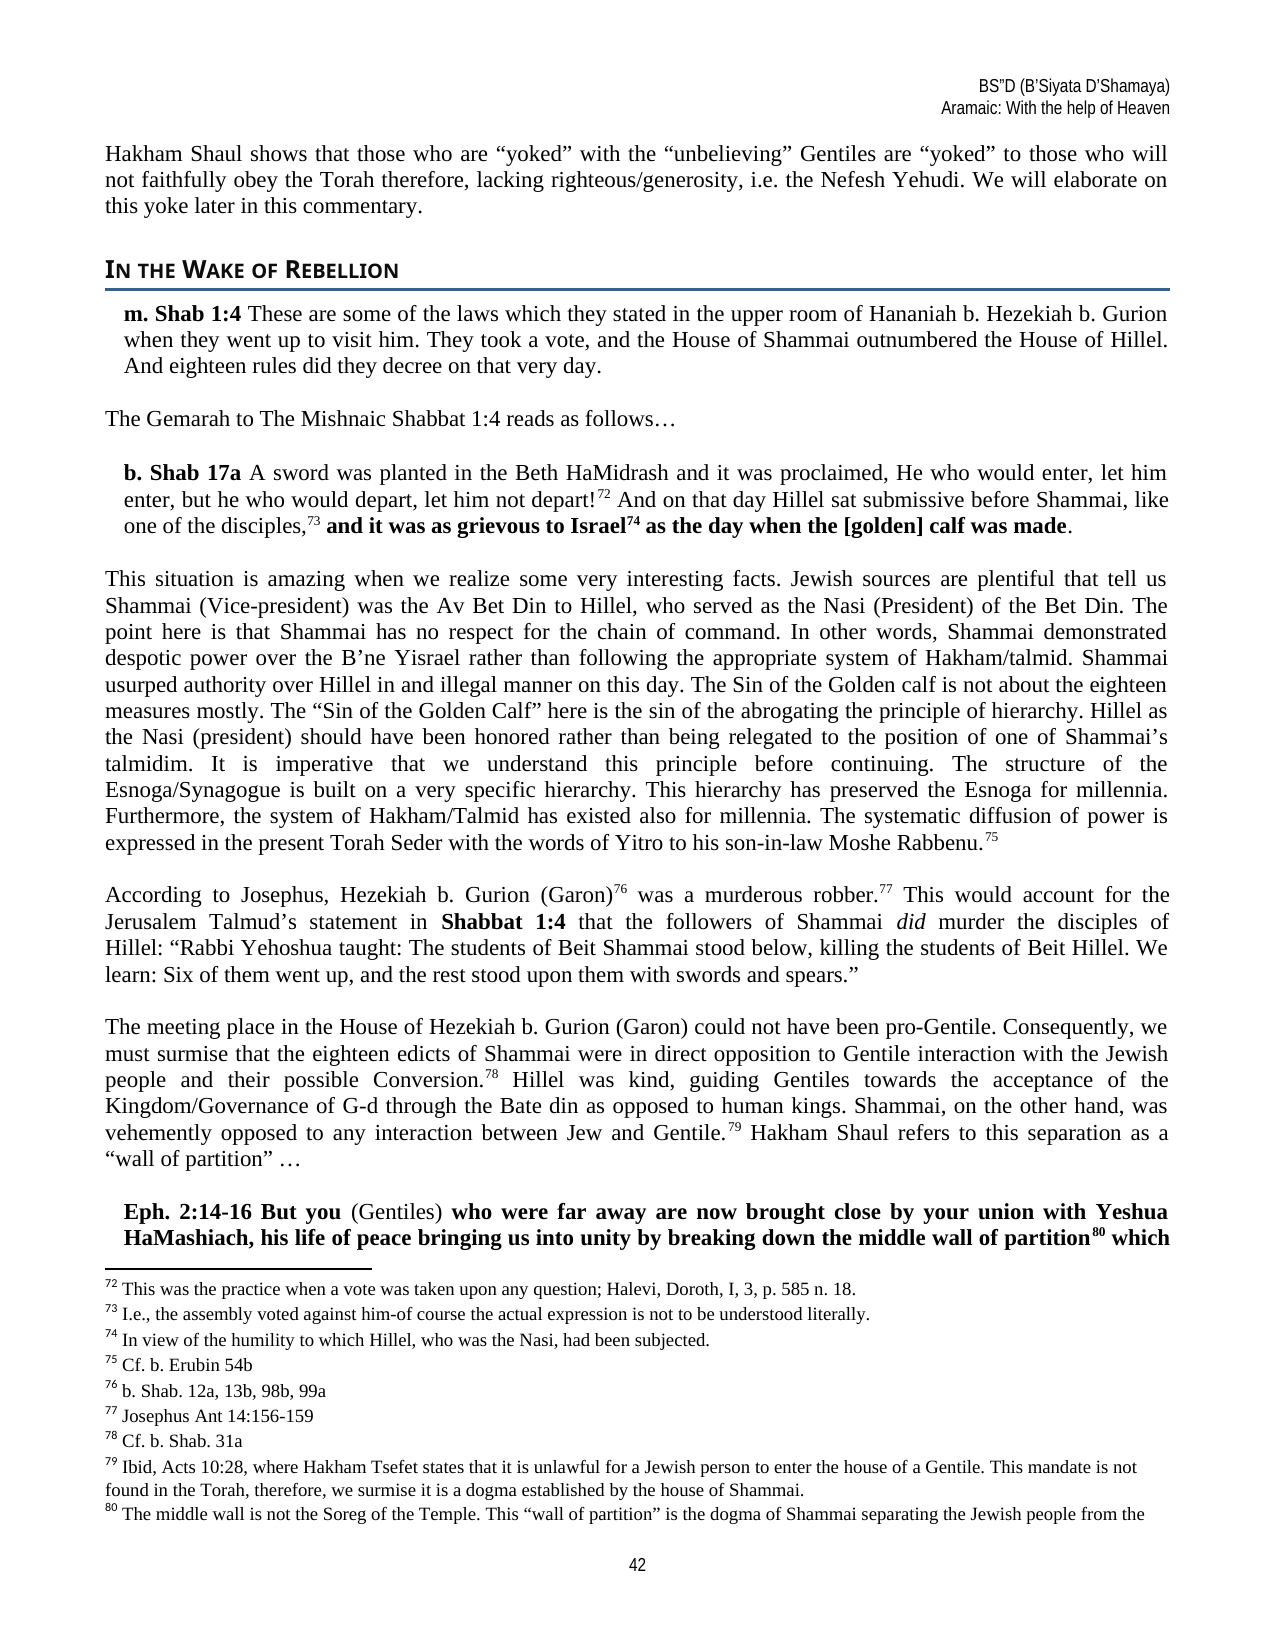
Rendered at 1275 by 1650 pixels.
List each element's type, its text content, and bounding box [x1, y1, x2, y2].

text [124, 1198, 1170, 1251]
text b. Shab 17a ﻿A sword was planted in the Beth HaMidrash and it was proclaimed, He who would enter, let him enter, but he who would depart, let him not depart! And on that day Hillel sat submissive before Shammai, like one of the disciples, and it was as grievous to Israel as the day when the [golden] calf was made. [124, 459, 1170, 539]
text This situation is amazing when we realize some very interesting facts. Jewish sources are plentiful that tell us Shammai (Vice-president) was the Av Bet Din to Hillel, who served as the Nasi (President) of the Bet Din. The point here is that Shammai has no respect for the chain of command. In other words, Shammai demonstrated despotic power over the B’ne Yisrael rather than following the appropriate system of Hakham/talmid. Shammai usurped authority over Hillel in and illegal manner on this day. The Sin of the Golden calf is not about the eighteen measures mostly. The “Sin of the Golden Calf” here is the sin of the abrogating the principle of hierarchy. Hillel as the Nasi (president) should have been honored rather than being relegated to the position of one of Shammai’s talmidim. It is imperative that we understand this principle before continuing. The structure of the Esnoga/Synagogue is built on a very specific hierarchy. This hierarchy has preserved the Esnoga for millennia. Furthermore, the system of Hakham/Talmid has existed also for millennia. The systematic diffusion of power is expressed in the present Torah Seder with the words of Yitro to his son-in-law Moshe Rabbenu. [105, 565, 1170, 855]
text m. Shab 1:4 These are some of the laws which they stated in the upper room of Hananiah b. Hezekiah b. Gurion when they went up to visit him. They took a vote, and the House of Shammai outnumbered the House of Hillel. And eighteen rules did they decree on that very day. [124, 300, 1170, 379]
text According to Josephus, Hezekiah b. Gurion (Garon) was a murderous robber. This would account for the Jerusalem Talmud’s statement in Shabbat 1:4 that the followers of Shammai did murder the disciples of Hillel: “Rabbi Yehoshua taught: The students of Beit Shammai stood below, killing the students of Beit Hillel. We learn: Six of them went up, and the rest stood upon them with swords and spears.” [105, 882, 1170, 987]
text The meeting place in the House of Hezekiah b. Gurion (Garon) could not have been pro-Gentile. Consequently, we must surmise that the eighteen edicts of Shammai were in direct opposition to Gentile interaction with the Jewish people and their possible Conversion. Hillel was kind, guiding Gentiles towards the acceptance of the Kingdom/Governance of G-d through the Bate din as opposed to human kings. Shammai, on the other hand, was vehemently opposed to any interaction between Jew and Gentile. Hakham Shaul refers to this separation as a “wall of partition” … [105, 1013, 1170, 1171]
text In the Wake of Rebellion [105, 252, 1170, 288]
text The Gemarah to The Mishnaic Shabbat 1:4 reads as follows… [105, 405, 1170, 431]
text Hakham Shaul shows that those who are “yoked” with the “unbelieving” Gentiles are “yoked” to those who will not faithfully obey the Torah therefore, lacking righteous/generosity, i.e. the Nefesh Yehudi. We will elaborate on this yoke later in this commentary. [105, 140, 1170, 219]
